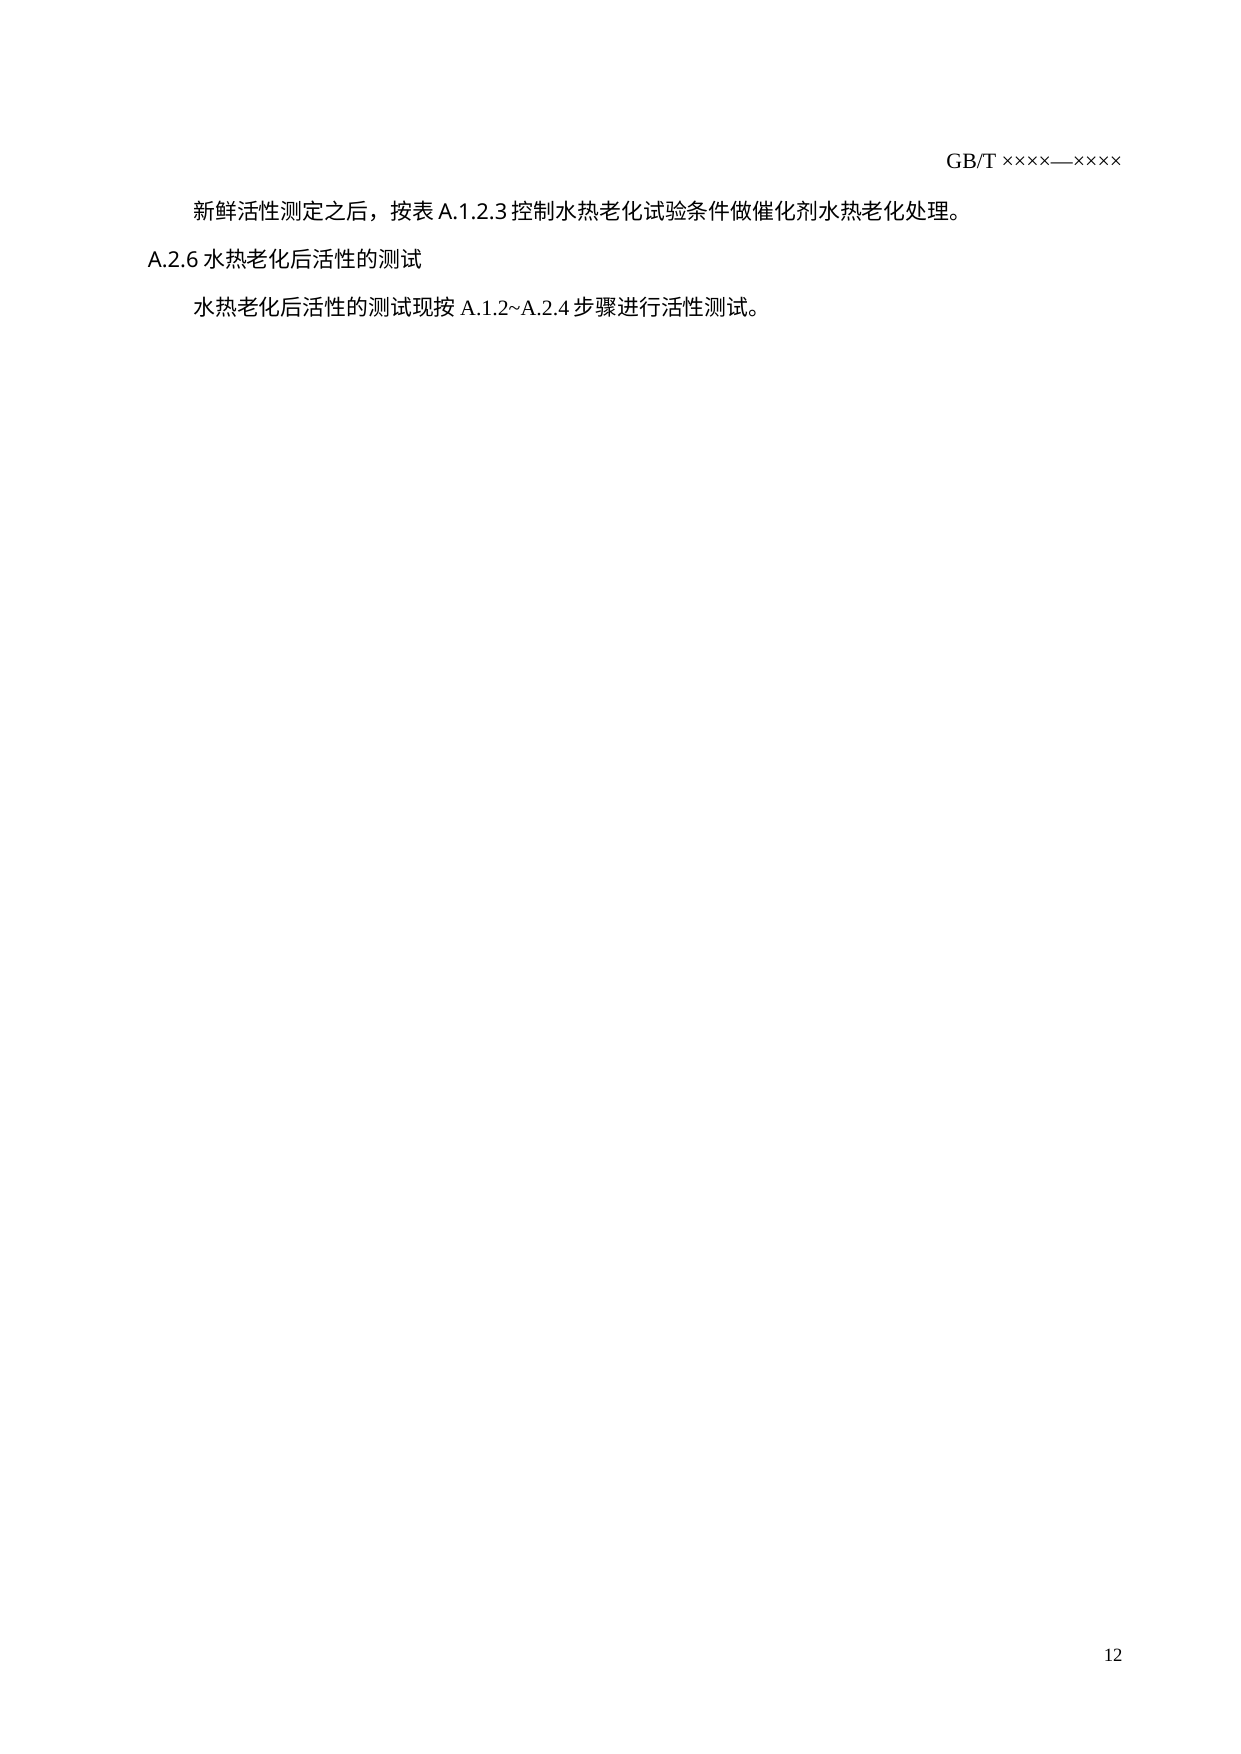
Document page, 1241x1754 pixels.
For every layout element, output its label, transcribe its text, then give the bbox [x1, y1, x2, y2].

text 水热老化后活性的测试现按A.1.2~A.2.4步骤进行活性测试。 [148, 290, 1122, 322]
text 新鲜活性测定之后，按表A.1.2.3控制水热老化试验条件做催化剂水热老化处理。 [148, 193, 1122, 226]
text A.2.6水热老化后活性的测试 [148, 242, 1122, 274]
